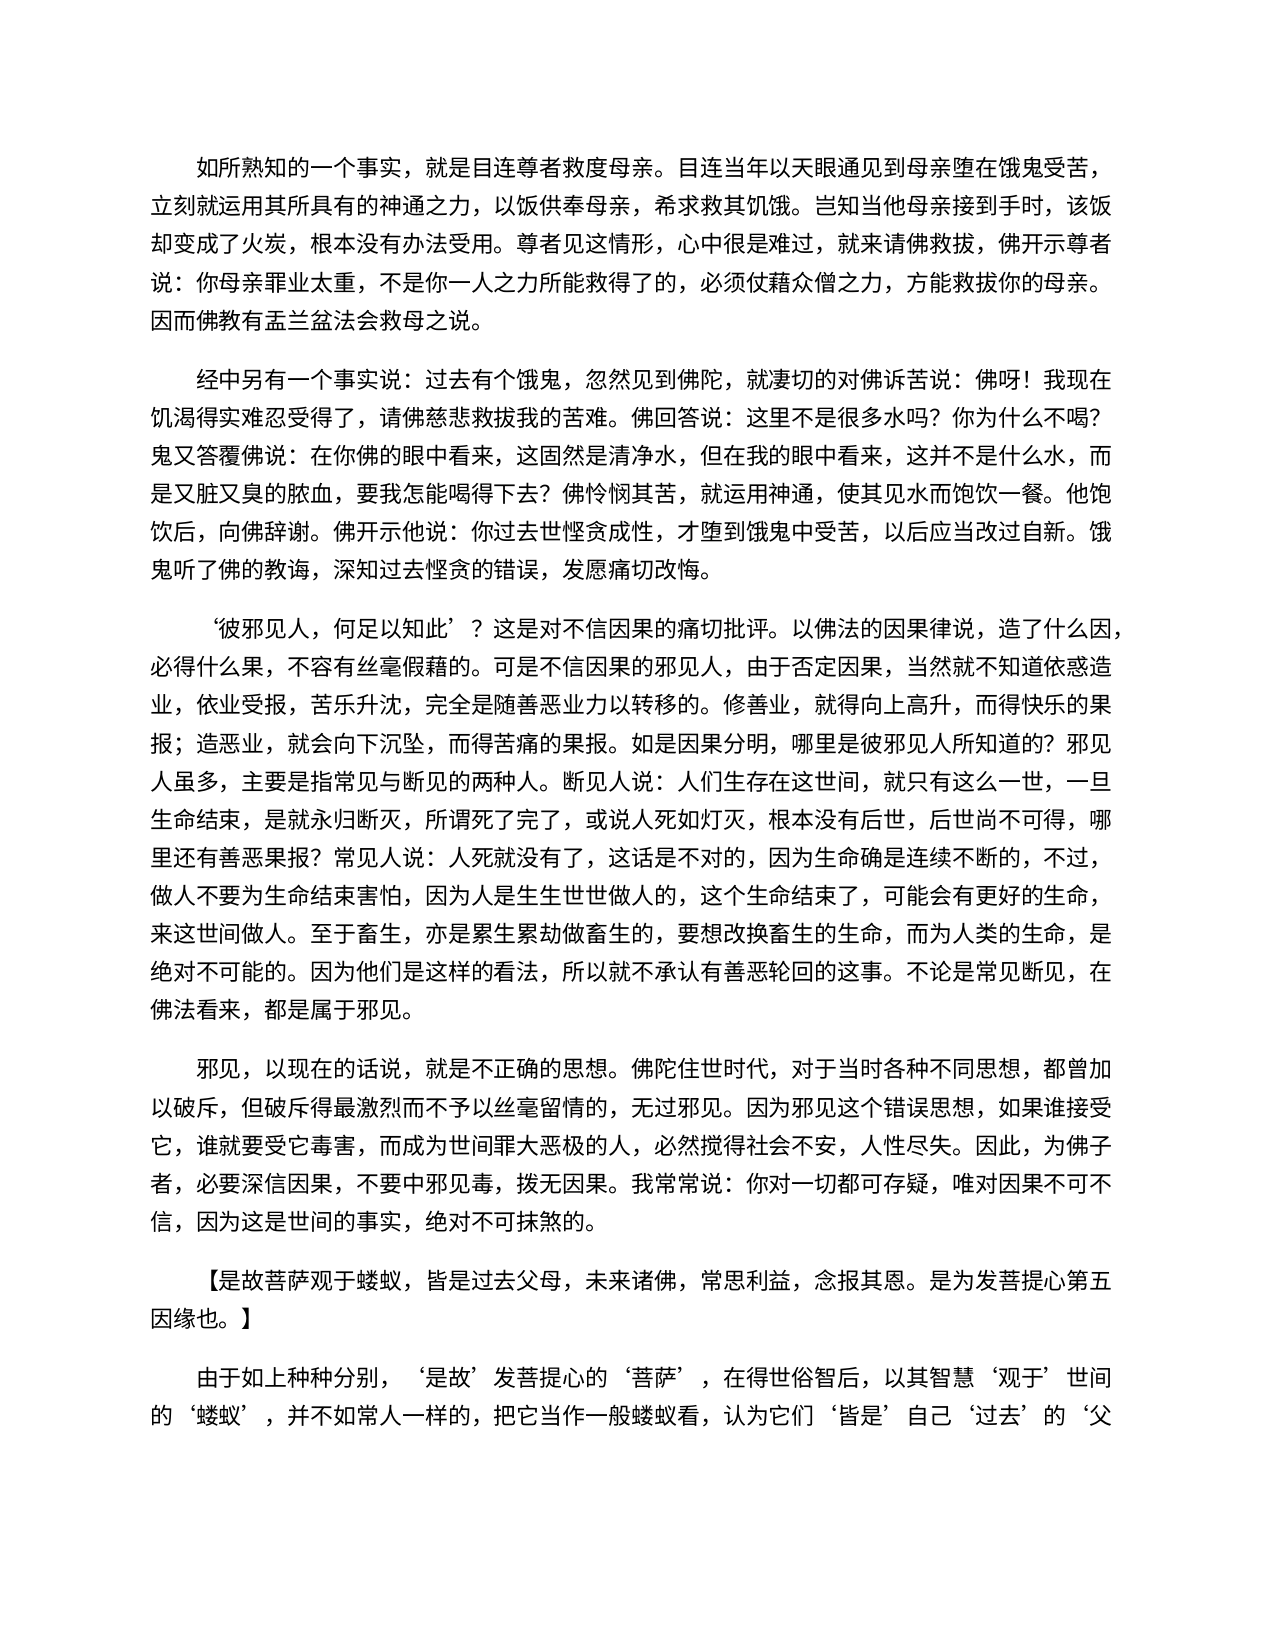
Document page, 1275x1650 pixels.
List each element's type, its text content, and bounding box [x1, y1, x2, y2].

text ‘彼邪见人，何足以知此’？这是对不信因果的痛切批评。以佛法的因果律说，造了什么因，必得什么果，不容有丝毫假藉的。可是不信因果的邪见人，由于否定因果，当然就不知道依惑造业，依业受报，苦乐升沈，完全是随善恶业力以转移的。修善业，就得向上高升，而得快乐的果报；造恶业，就会向下沉坠，而得苦痛的果报。如是因果分明，哪里是彼邪见人所知道的？邪见人虽多，主要是指常见与断见的两种人。断见人说：人们生存在这世间，就只有这么一世，一旦生命结束，是就永归断灭，所谓死了完了，或说人死如灯灭，根本没有后世，后世尚不可得，哪里还有善恶果报？常见人说：人死就没有了，这话是不对的，因为生命确是连续不断的，不过，做人不要为生命结束害怕，因为人是生生世世做人的，这个生命结束了，可能会有更好的生命，来这世间做人。至于畜生，亦是累生累劫做畜生的，要想改换畜生的生命，而为人类的生命，是绝对不可能的。因为他们是这样的看法，所以就不承认有善恶轮回的这事。不论是常见断见，在佛法看来，都是属于邪见。 [150, 611, 1125, 1026]
text 【是故菩萨观于蝼蚁，皆是过去父母，未来诸佛，常思利益，念报其恩。是为发菩提心第五因缘也。】 [150, 1263, 1125, 1334]
text 经中另有一个事实说：过去有个饿鬼，忽然见到佛陀，就凄切的对佛诉苦说：佛呀！我现在饥渴得实难忍受得了，请佛慈悲救拔我的苦难。佛回答说：这里不是很多水吗？你为什么不喝？鬼又答覆佛说：在你佛的眼中看来，这固然是清净水，但在我的眼中看来，这并不是什么水，而是又脏又臭的脓血，要我怎能喝得下去？佛怜悯其苦，就运用神通，使其见水而饱饮一餐。他饱饮后，向佛辞谢。佛开示他说：你过去世悭贪成性，才堕到饿鬼中受苦，以后应当改过自新。饿鬼听了佛的教诲，深知过去悭贪的错误，发愿痛切改悔。 [150, 361, 1125, 585]
text 如所熟知的一个事实，就是目连尊者救度母亲。目连当年以天眼通见到母亲堕在饿鬼受苦，立刻就运用其所具有的神通之力，以饭供奉母亲，希求救其饥饿。岂知当他母亲接到手时，该饭却变成了火炭，根本没有办法受用。尊者见这情形，心中很是难过，就来请佛救拔，佛开示尊者说：你母亲罪业太重，不是你一人之力所能救得了的，必须仗藉众僧之力，方能救拔你的母亲。因而佛教有盂兰盆法会救母之说。 [150, 150, 1125, 336]
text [150, 1360, 1125, 1431]
text 邪见，以现在的话说，就是不正确的思想。佛陀住世时代，对于当时各种不同思想，都曾加以破斥，但破斥得最激烈而不予以丝毫留情的，无过邪见。因为邪见这个错误思想，如果谁接受它，谁就要受它毒害，而成为世间罪大恶极的人，必然搅得社会不安，人性尽失。因此，为佛子者，必要深信因果，不要中邪见毒，拨无因果。我常常说：你对一切都可存疑，唯对因果不可不信，因为这是世间的事实，绝对不可抹煞的。 [150, 1051, 1125, 1237]
